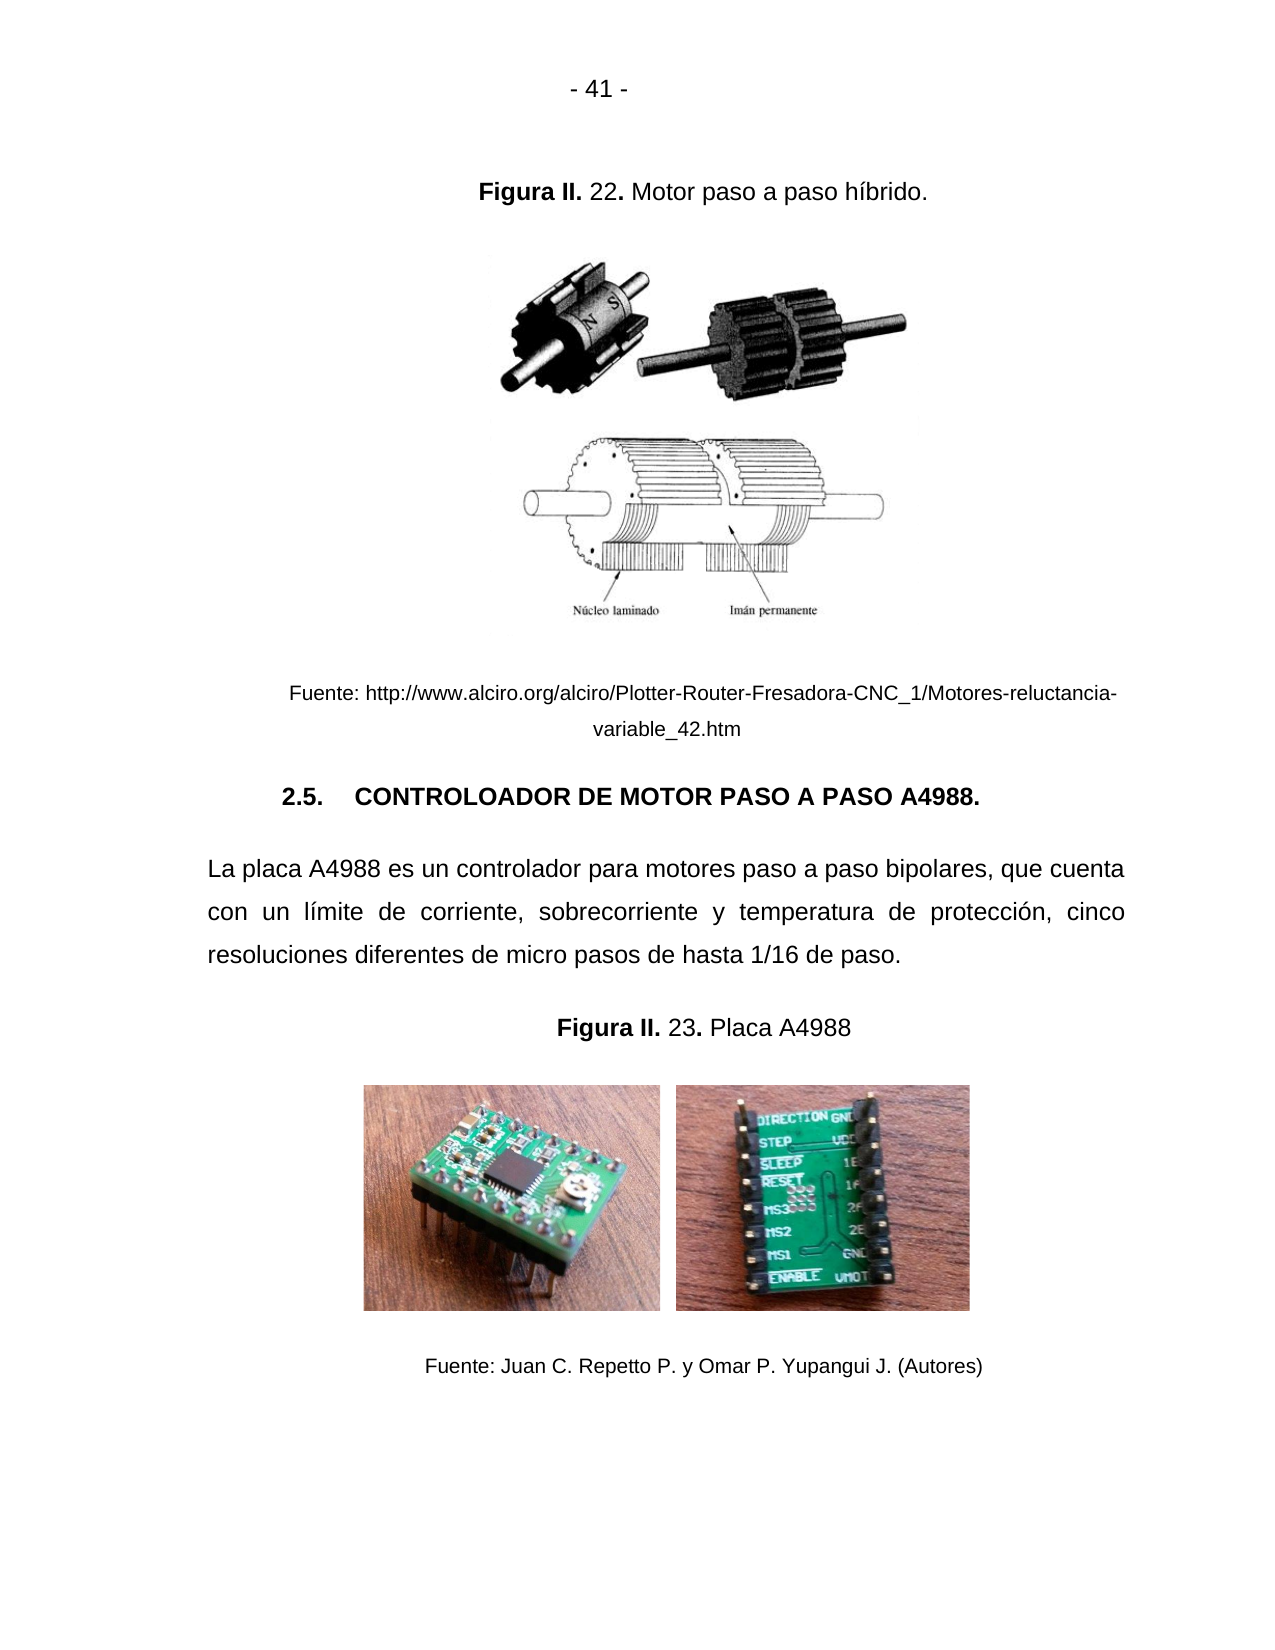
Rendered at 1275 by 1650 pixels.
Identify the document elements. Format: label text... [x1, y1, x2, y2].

subtitle CONTROLOADOR DE MOTOR PASO A PASO A4988. [282, 782, 1127, 811]
picture [487, 249, 920, 638]
text Fuente: Juan C. Repetto P. y Omar P. Yupangui J. (Autores) [207, 1354, 1127, 1378]
text Fuente: http://www.alciro.org/alciro/Plotter-Router-Fresadora-CNC_1/Motores-reluctancia-variable_42.htm [207, 681, 1127, 741]
text Figura II. 22. Motor paso a paso híbrido. [207, 177, 1127, 206]
text Figura II. 23. Placa A4988 [207, 1013, 1127, 1042]
text La placa A4988 es un controlador para motores paso a paso bipolares, que cuenta con un límite de corriente, sobrecorriente y temperatura de protección, cinco resoluciones diferentes de micro pasos de hasta 1/16 de paso. [207, 854, 1126, 969]
picture [363, 1085, 661, 1311]
picture [676, 1085, 970, 1311]
